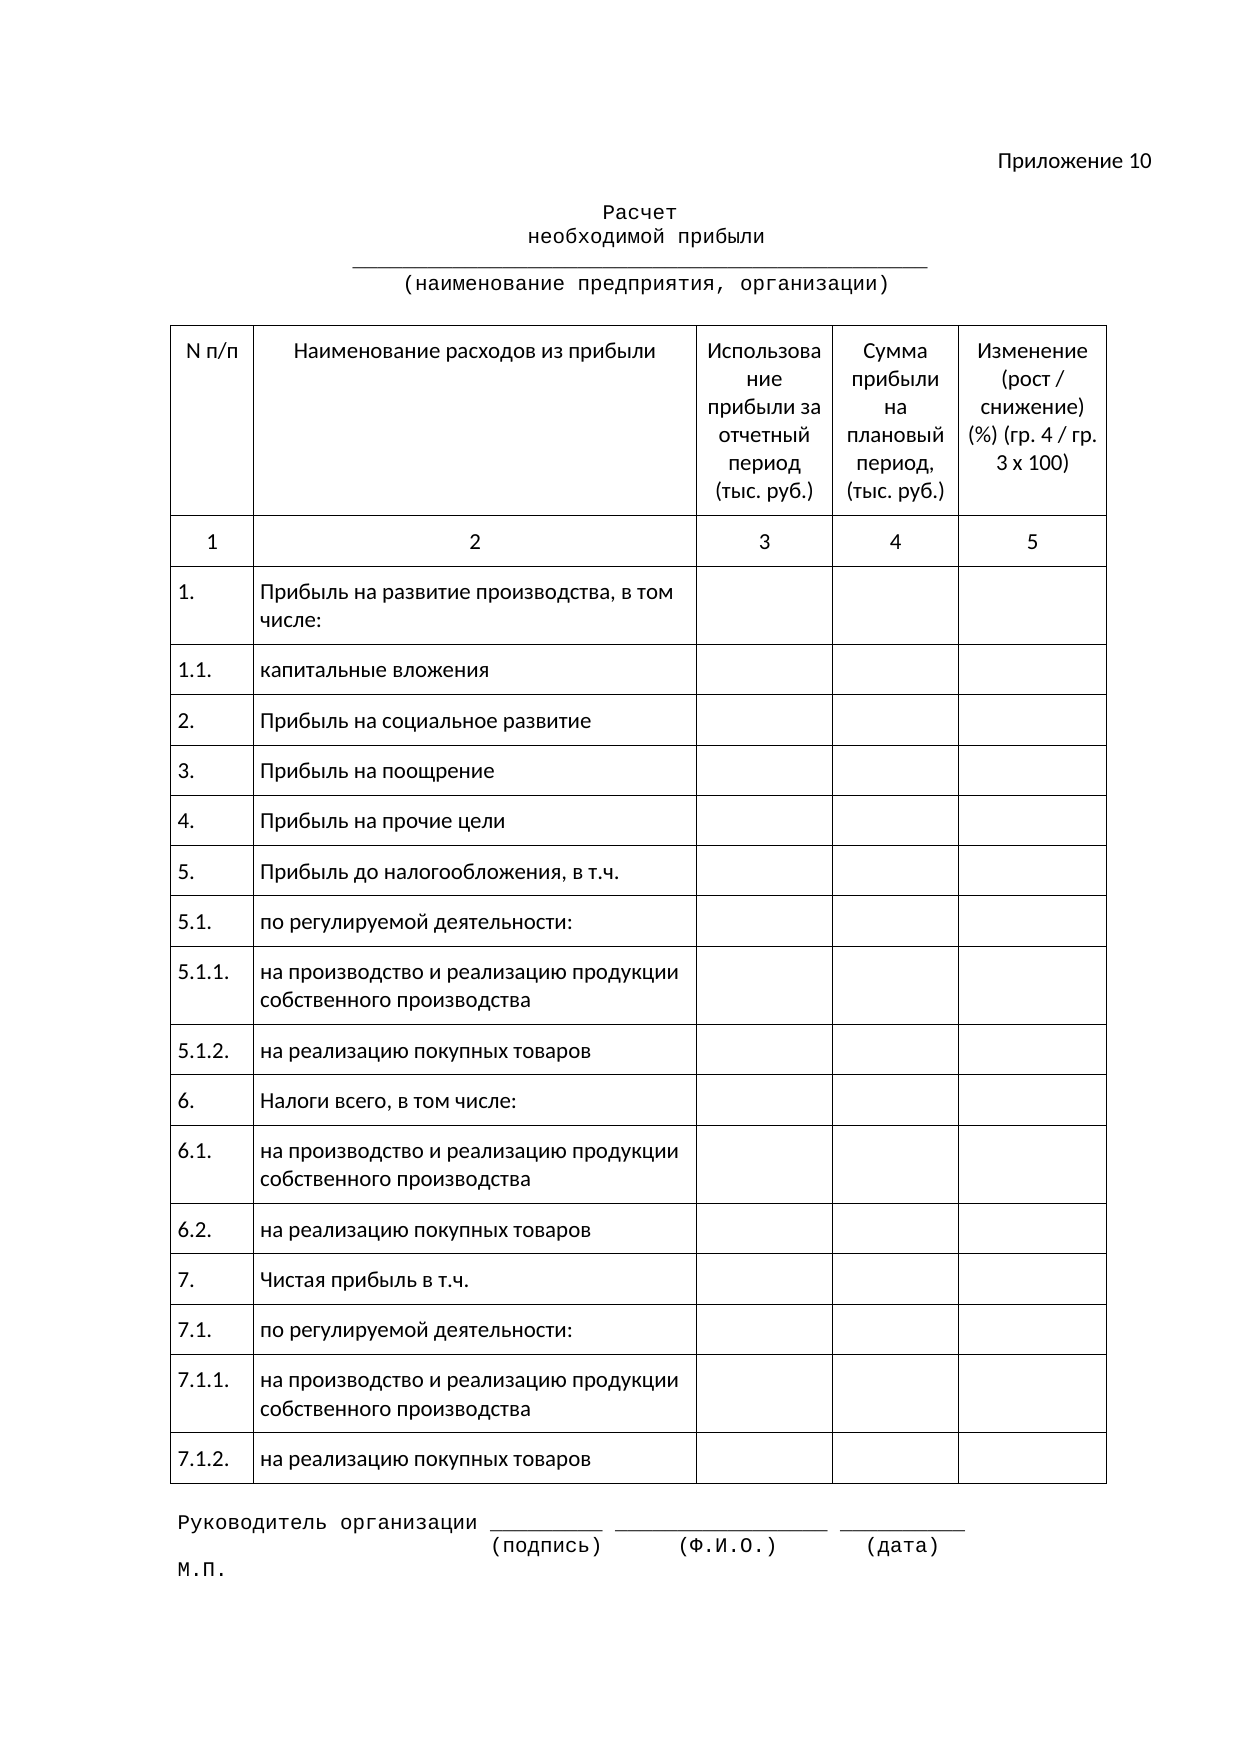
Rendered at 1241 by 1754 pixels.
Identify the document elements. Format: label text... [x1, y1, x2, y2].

table_cell [697, 1433, 832, 1483]
table_cell на производство и реализацию продукции собственного производства [254, 1355, 696, 1432]
table_cell на производство и реализацию продукции собственного производства [254, 1126, 696, 1203]
table_cell [697, 567, 832, 644]
table_cell Налоги всего, в том числе: [254, 1075, 696, 1125]
table_cell [959, 1075, 1106, 1125]
table_cell [959, 947, 1106, 1024]
table_cell [959, 695, 1106, 744]
text Приложение 10 [177, 146, 1152, 174]
table_cell на производство и реализацию продукции собственного производства [254, 947, 696, 1024]
table_cell капитальные вложения [254, 645, 696, 694]
table_cell [833, 1355, 958, 1432]
table_cell 6.2. [171, 1204, 253, 1253]
text М.П. [177, 1559, 1152, 1583]
table_cell [833, 645, 958, 694]
table_cell Прибыль на социальное развитие [254, 695, 696, 744]
table_cell [833, 947, 958, 1024]
table_cell 3 [697, 516, 832, 566]
table_cell 4 [833, 516, 958, 566]
table_cell на реализацию покупных товаров [254, 1433, 696, 1483]
table_cell [697, 1355, 832, 1432]
table_cell [833, 746, 958, 795]
table_cell [833, 1025, 958, 1074]
table_cell [833, 1305, 958, 1354]
table_cell [697, 796, 832, 845]
table_cell [697, 947, 832, 1024]
table_cell [959, 567, 1106, 644]
table_cell 6.1. [171, 1126, 253, 1203]
table_cell [833, 1433, 958, 1483]
table_cell 5.1.1. [171, 947, 253, 1024]
table_cell 1 [171, 516, 253, 566]
table_cell 4. [171, 796, 253, 845]
text Руководитель организации _________ _________________ __________ [177, 1512, 1152, 1535]
table_cell на реализацию покупных товаров [254, 1025, 696, 1074]
table_cell 5. [171, 846, 253, 895]
table_cell [833, 896, 958, 946]
table_cell [697, 846, 832, 895]
text необходимой прибыли [177, 226, 1152, 249]
table_header Использование прибыли за отчетный период (тыс. руб.) [697, 326, 832, 515]
table_cell [833, 1126, 958, 1203]
table_cell Прибыль до налогообложения, в т.ч. [254, 846, 696, 895]
table_cell [697, 695, 832, 744]
table_cell 5.1.2. [171, 1025, 253, 1074]
table_cell по регулируемой деятельности: [254, 896, 696, 946]
table_cell [833, 1075, 958, 1125]
text (подпись) (Ф.И.О.) (дата) [177, 1535, 1152, 1559]
table_cell [959, 846, 1106, 895]
table_cell 5 [959, 516, 1106, 566]
table_cell Прибыль на развитие производства, в том числе: [254, 567, 696, 644]
table_cell [959, 1204, 1106, 1253]
table_cell [697, 645, 832, 694]
table_cell [959, 1254, 1106, 1304]
table_cell на реализацию покупных товаров [254, 1204, 696, 1253]
table_cell 5.1. [171, 896, 253, 946]
table_cell [959, 796, 1106, 845]
table_cell [833, 796, 958, 845]
table_cell [697, 1305, 832, 1354]
table_cell [959, 1355, 1106, 1432]
table_cell Прибыль на поощрение [254, 746, 696, 795]
table_cell 7.1. [171, 1305, 253, 1354]
table_cell [697, 1025, 832, 1074]
table_cell Прибыль на прочие цели [254, 796, 696, 845]
table_cell 6. [171, 1075, 253, 1125]
table_cell [959, 1126, 1106, 1203]
table_header N п/п [171, 326, 253, 515]
text (наименование предприятия, организации) [177, 273, 1152, 297]
table_cell [833, 1254, 958, 1304]
table_cell [959, 645, 1106, 694]
table_header Наименование расходов из прибыли [254, 326, 696, 515]
table_cell 1. [171, 567, 253, 644]
table_cell [833, 695, 958, 744]
table_header Сумма прибыли на плановый период, (тыс. руб.) [833, 326, 958, 515]
table_cell 7.1.2. [171, 1433, 253, 1483]
table_cell [697, 1126, 832, 1203]
table_cell [697, 1075, 832, 1125]
table_cell 7. [171, 1254, 253, 1304]
table_cell [959, 1433, 1106, 1483]
table_cell [959, 1025, 1106, 1074]
table_cell [697, 746, 832, 795]
table_cell [959, 746, 1106, 795]
text ______________________________________________ [177, 249, 1152, 273]
table_cell [833, 1204, 958, 1253]
table_header Изменение (рост / снижение) (%) (гр. 4 / гр. 3 x 100) [959, 326, 1106, 515]
table_cell [959, 896, 1106, 946]
table_cell 2 [254, 516, 696, 566]
text Расчет [177, 202, 1152, 226]
table_cell 7.1.1. [171, 1355, 253, 1432]
table_cell [697, 896, 832, 946]
table_cell 2. [171, 695, 253, 744]
table_cell 3. [171, 746, 253, 795]
table_cell [833, 567, 958, 644]
table_cell [833, 846, 958, 895]
table_cell по регулируемой деятельности: [254, 1305, 696, 1354]
table_cell 1.1. [171, 645, 253, 694]
table_cell Чистая прибыль в т.ч. [254, 1254, 696, 1304]
table_cell [697, 1204, 832, 1253]
table_cell [697, 1254, 832, 1304]
table_cell [959, 1305, 1106, 1354]
